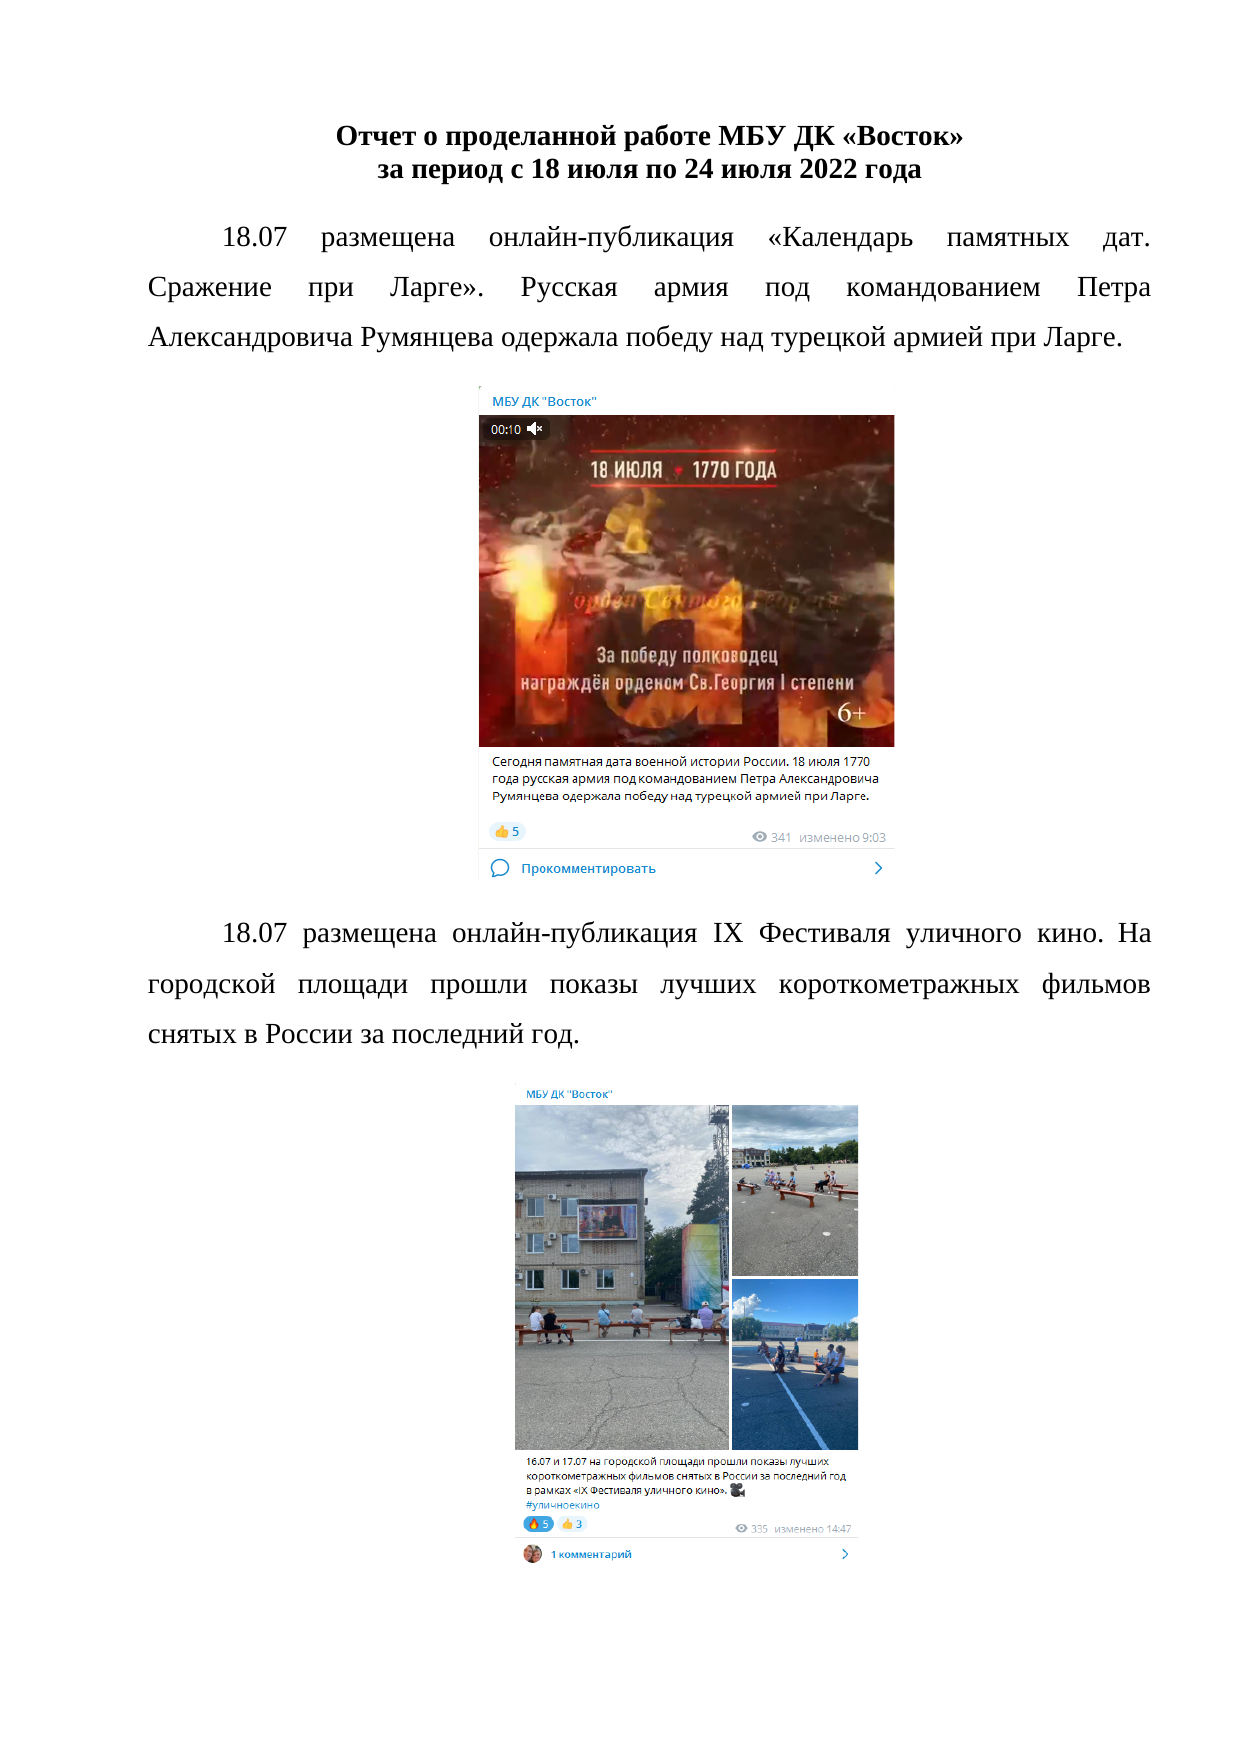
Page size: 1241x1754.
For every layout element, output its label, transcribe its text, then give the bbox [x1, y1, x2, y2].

text за период с 18 июля по 24 июля 2022 года [148, 152, 1152, 185]
picture [478, 386, 895, 885]
picture [515, 1083, 859, 1565]
text 18.07 размещена онлайн-публикация «Календарь памятных дат. Сражение при Ларге». Русская армия под командованием Петра Александровича Румянцева одержала победу над турецкой армией при Ларге. [148, 219, 1152, 353]
text Отчет о проделанной работе МБУ ДК «Восток» [148, 118, 1152, 152]
text 18.07 размещена онлайн-публикация IX Фестиваля уличного кино. На городской площади прошли показы лучших короткометражных фильмов снятых в России за последний год. [148, 915, 1152, 1049]
